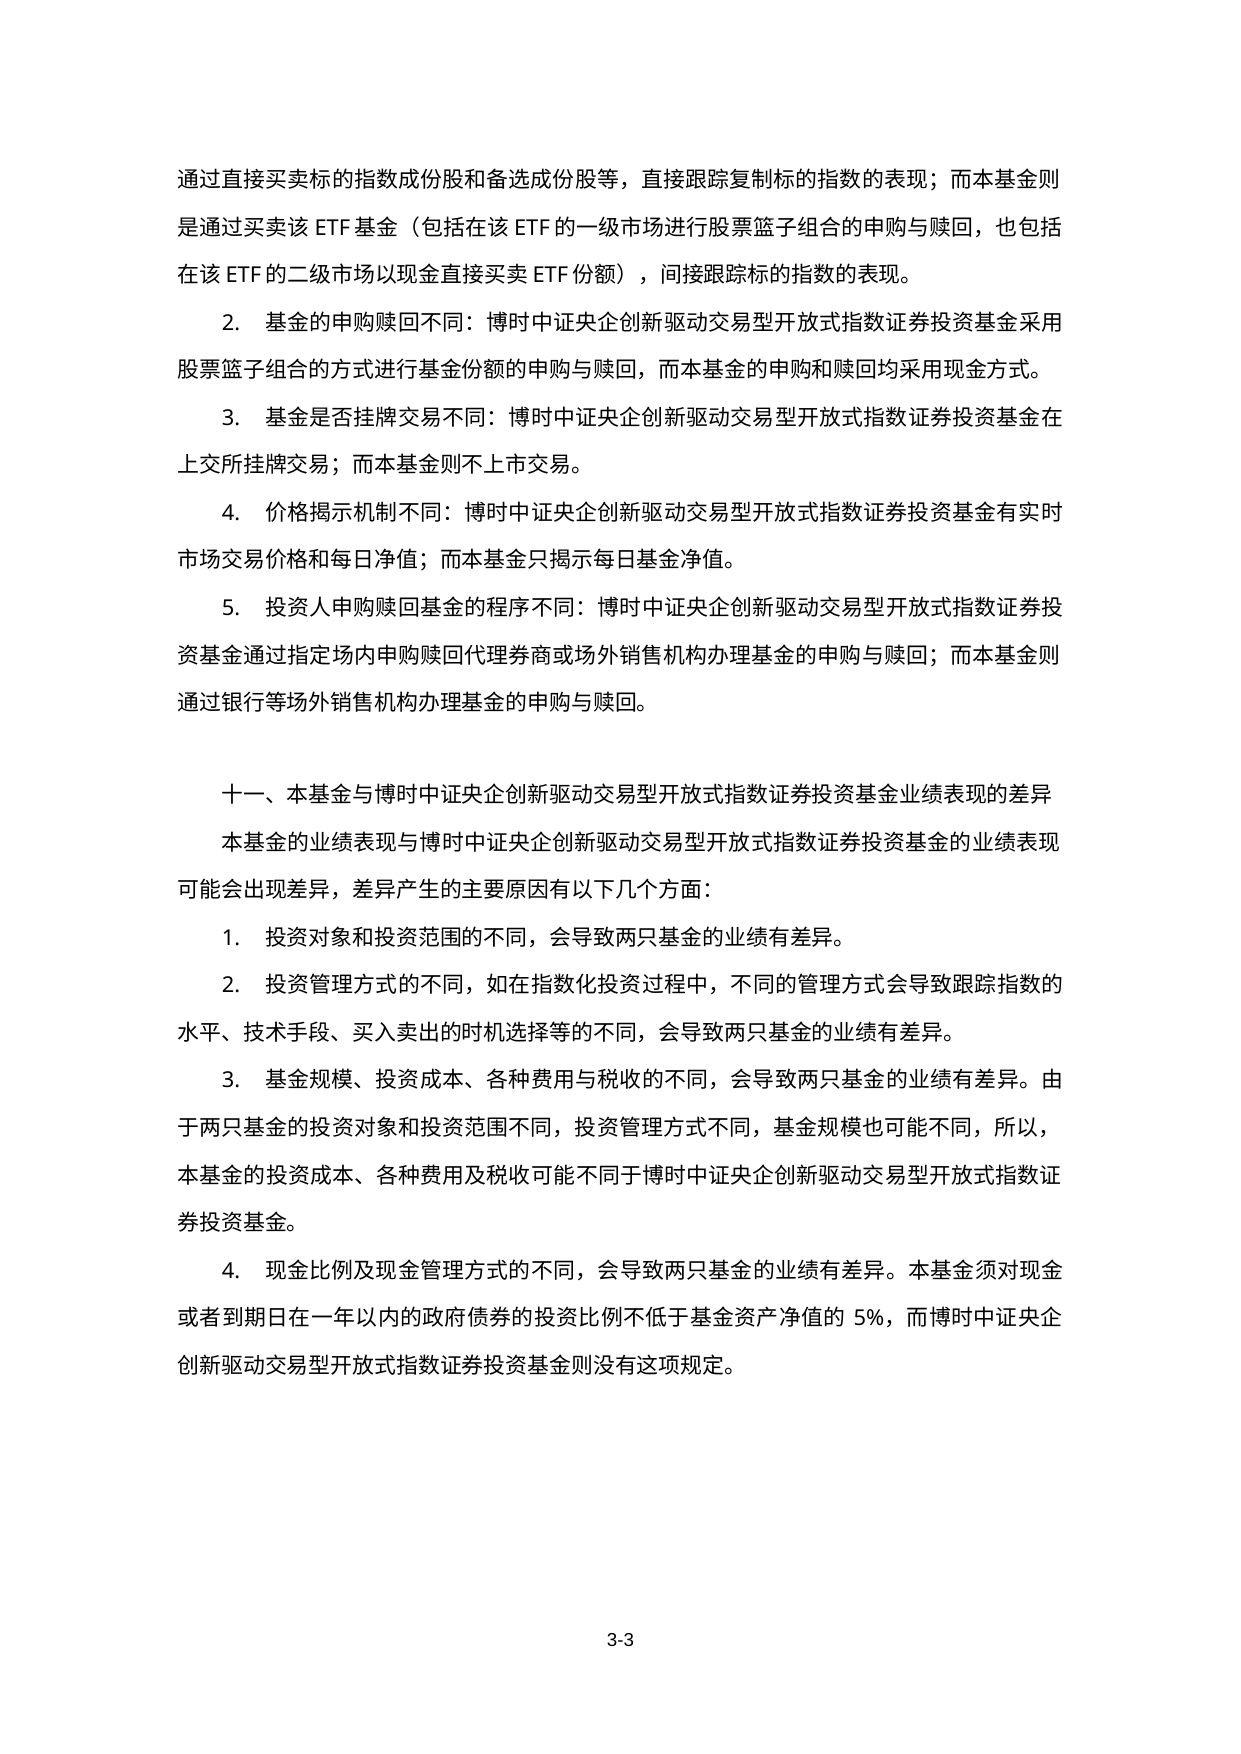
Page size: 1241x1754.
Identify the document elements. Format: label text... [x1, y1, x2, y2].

list 价格揭示机制不同：博时中证央企创新驱动交易型开放式指数证券投资基金有实时市场交易价格和每日净值；而本基金只揭示每日基金净值。 [177, 495, 1063, 574]
list 投资管理方式的不同，如在指数化投资过程中，不同的管理方式会导致跟踪指数的水平、技术手段、买入卖出的时机选择等的不同，会导致两只基金的业绩有差异。 [177, 967, 1063, 1047]
list 投资对象和投资范围的不同，会导致两只基金的业绩有差异。 [177, 920, 1063, 952]
list 基金的申购赎回不同：博时中证央企创新驱动交易型开放式指数证券投资基金采用股票篮子组合的方式进行基金份额的申购与赎回，而本基金的申购和赎回均采用现金方式。 [177, 305, 1063, 384]
text 十一、本基金与博时中证央企创新驱动交易型开放式指数证券投资基金业绩表现的差异 [177, 777, 1063, 809]
text 本基金的业绩表现与博时中证央企创新驱动交易型开放式指数证券投资基金的业绩表现可能会出现差异，差异产生的主要原因有以下几个方面： [177, 825, 1063, 904]
list 投资人申购赎回基金的程序不同：博时中证央企创新驱动交易型开放式指数证券投资基金通过指定场内申购赎回代理券商或场外销售机构办理基金的申购与赎回；而本基金则通过银行等场外销售机构办理基金的申购与赎回。 [177, 590, 1063, 717]
list 基金规模、投资成本、各种费用与税收的不同，会导致两只基金的业绩有差异。由于两只基金的投资对象和投资范围不同，投资管理方式不同，基金规模也可能不同，所以，本基金的投资成本、各种费用及税收可能不同于博时中证央企创新驱动交易型开放式指数证券投资基金。 [177, 1062, 1063, 1237]
list 基金是否挂牌交易不同：博时中证央企创新驱动交易型开放式指数证券投资基金在上交所挂牌交易；而本基金则不上市交易。 [177, 400, 1063, 479]
list 现金比例及现金管理方式的不同，会导致两只基金的业绩有差异。本基金须对现金或者到期日在一年以内的政府债券的投资比例不低于基金资产净值的5%，而博时中证央企创新驱动交易型开放式指数证券投资基金则没有这项规定。 [177, 1253, 1063, 1379]
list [177, 162, 1063, 289]
